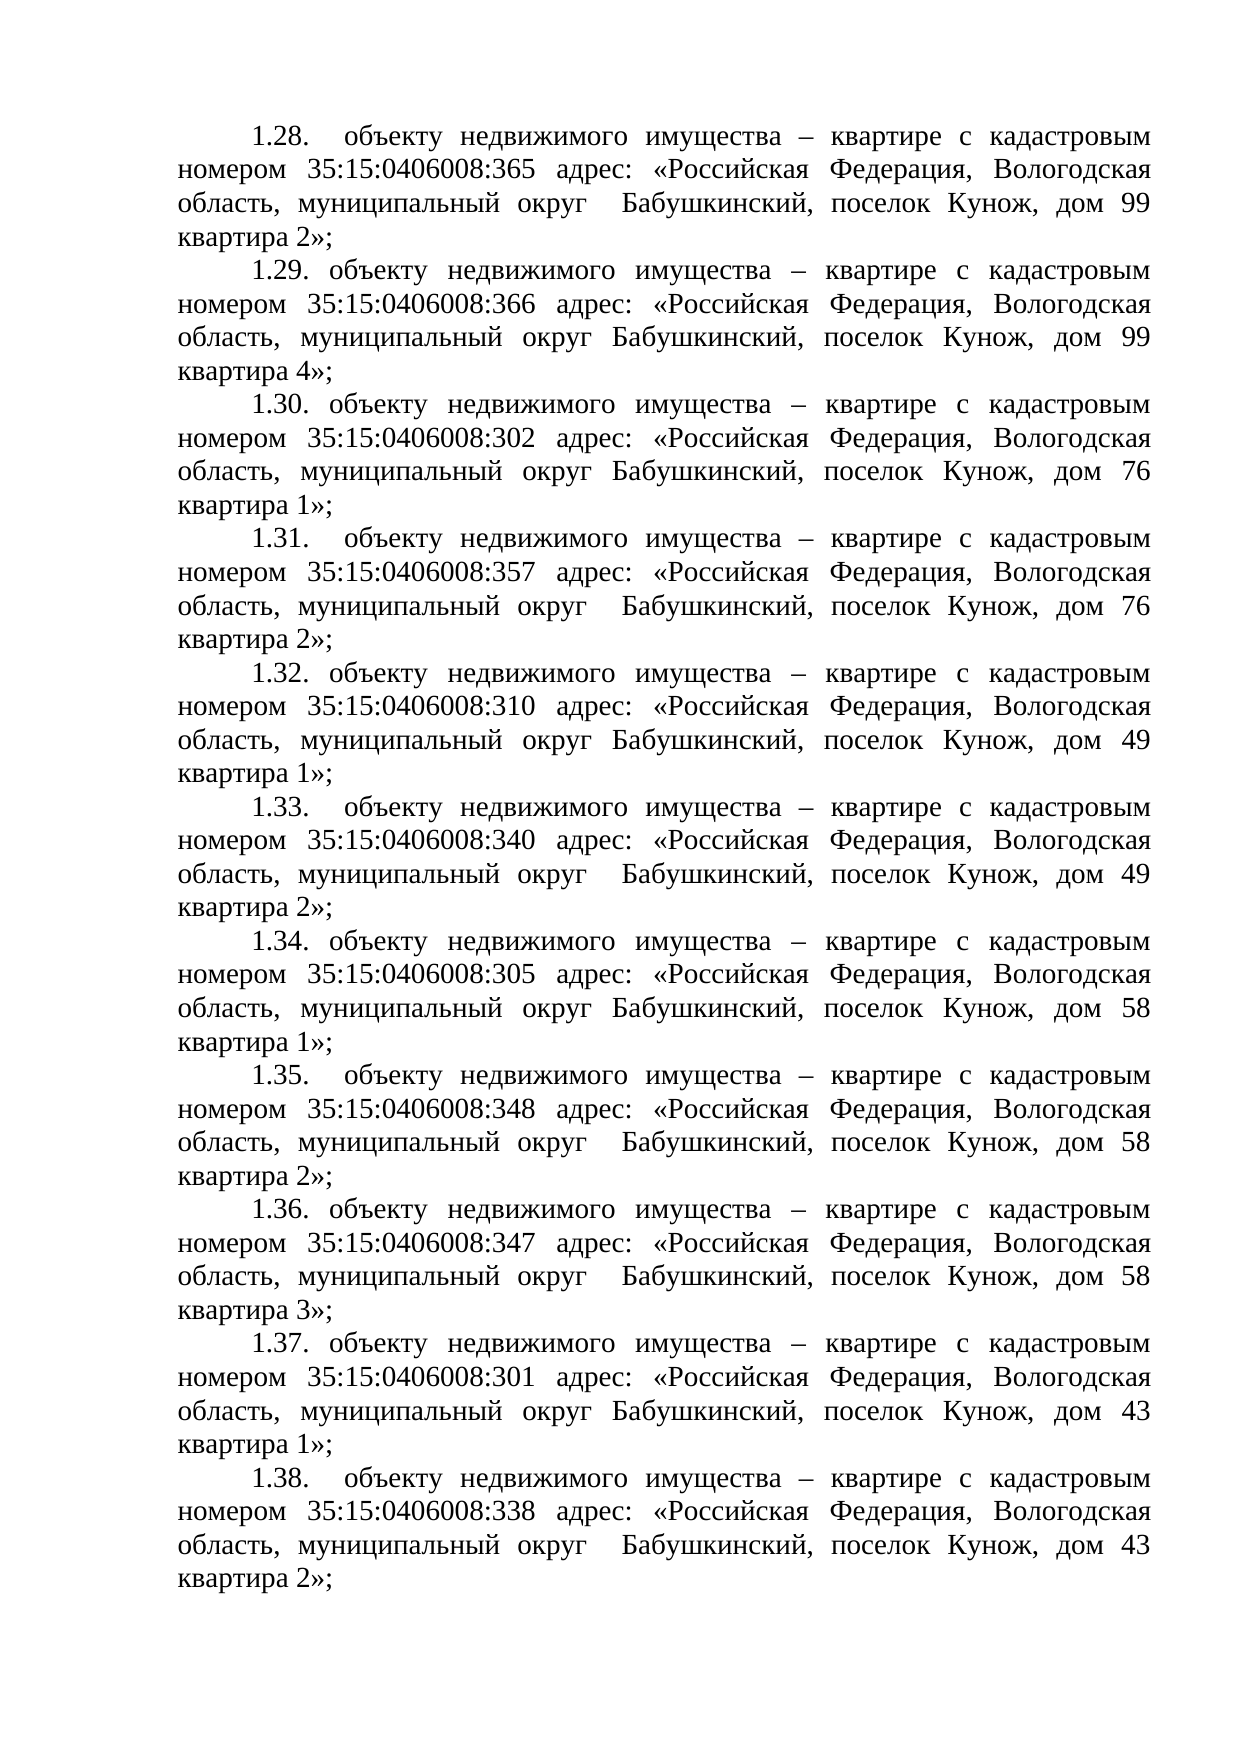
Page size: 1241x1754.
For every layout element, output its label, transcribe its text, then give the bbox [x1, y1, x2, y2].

text 1.35. объекту недвижимого имущества – квартире с кадастровым номером 35:15:0406008:348 адрес: «Российская Федерация, Вологодская область, муниципальный округ Бабушкинский, поселок Кунож, дом 58 квартира 2»; [177, 1057, 1152, 1191]
text 1.31. объекту недвижимого имущества – квартире с кадастровым номером 35:15:0406008:357 адрес: «Российская Федерация, Вологодская область, муниципальный округ Бабушкинский, поселок Кунож, дом 76 квартира 2»; [177, 521, 1152, 655]
text 1.37. объекту недвижимого имущества – квартире с кадастровым номером 35:15:0406008:301 адрес: «Российская Федерация, Вологодская область, муниципальный округ Бабушкинский, поселок Кунож, дом 43 квартира 1»; [177, 1326, 1152, 1460]
text 1.34. объекту недвижимого имущества – квартире с кадастровым номером 35:15:0406008:305 адрес: «Российская Федерация, Вологодская область, муниципальный округ Бабушкинский, поселок Кунож, дом 58 квартира 1»; [177, 923, 1152, 1057]
text 1.36. объекту недвижимого имущества – квартире с кадастровым номером 35:15:0406008:347 адрес: «Российская Федерация, Вологодская область, муниципальный округ Бабушкинский, поселок Кунож, дом 58 квартира 3»; [177, 1191, 1152, 1326]
text 1.30. объекту недвижимого имущества – квартире с кадастровым номером 35:15:0406008:302 адрес: «Российская Федерация, Вологодская область, муниципальный округ Бабушкинский, поселок Кунож, дом 76 квартира 1»; [177, 386, 1152, 521]
text 1.32. объекту недвижимого имущества – квартире с кадастровым номером 35:15:0406008:310 адрес: «Российская Федерация, Вологодская область, муниципальный округ Бабушкинский, поселок Кунож, дом 49 квартира 1»; [177, 655, 1152, 789]
text 1.28. объекту недвижимого имущества – квартире с кадастровым номером 35:15:0406008:365 адрес: «Российская Федерация, Вологодская область, муниципальный округ Бабушкинский, поселок Кунож, дом 99 квартира 2»; [177, 118, 1152, 252]
text 1.33. объекту недвижимого имущества – квартире с кадастровым номером 35:15:0406008:340 адрес: «Российская Федерация, Вологодская область, муниципальный округ Бабушкинский, поселок Кунож, дом 49 квартира 2»; [177, 789, 1152, 923]
text 1.29. объекту недвижимого имущества – квартире с кадастровым номером 35:15:0406008:366 адрес: «Российская Федерация, Вологодская область, муниципальный округ Бабушкинский, поселок Кунож, дом 99 квартира 4»; [177, 252, 1152, 386]
text 1.38. объекту недвижимого имущества – квартире с кадастровым номером 35:15:0406008:338 адрес: «Российская Федерация, Вологодская область, муниципальный округ Бабушкинский, поселок Кунож, дом 43 квартира 2»; [177, 1460, 1152, 1594]
